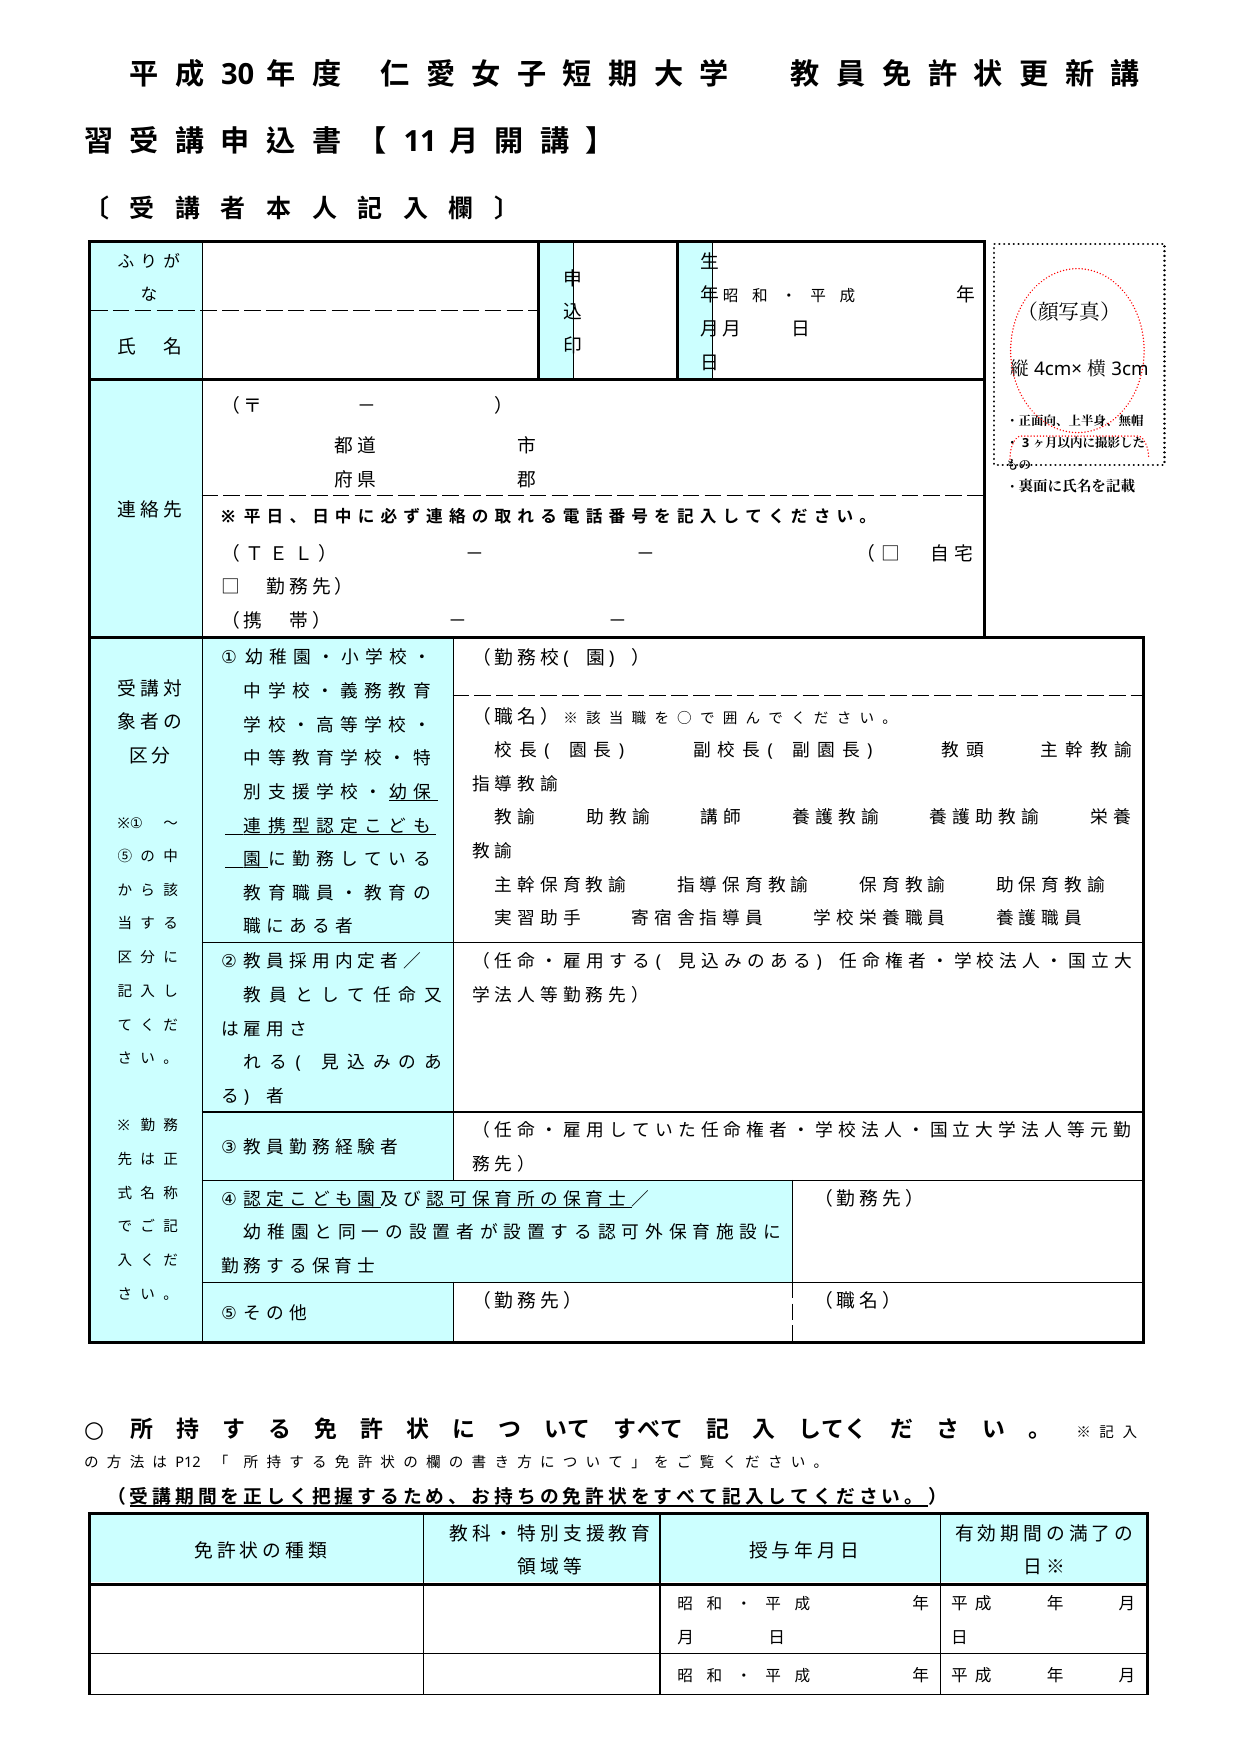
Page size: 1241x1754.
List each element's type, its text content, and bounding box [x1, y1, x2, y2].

table_cell ④認定こども園及び認可保育所の保育士／ 幼稚園と同一の設置者が設置する認可外保育施設に勤務する保育士 [203, 1181, 792, 1282]
table_cell （勤務先） [793, 1181, 1142, 1282]
table_cell （勤務校(園)） [454, 639, 1142, 695]
table_cell 平成 年 月 日 [941, 1586, 1146, 1653]
table_cell [91, 1654, 423, 1694]
text （受講期間を正しく把握するため、お持ちの免許状をすべて記入してください。） [84, 1478, 1145, 1512]
table_cell ①幼稚園・小学校・中学校・義務教育学校・高等学校・中等教育学校・特別支援学校・幼保連携型認定こども園に勤務している教育職員・教育の職にある者 [203, 639, 453, 942]
table_cell 氏 名 [91, 310, 202, 378]
table_cell [91, 1586, 423, 1653]
table_cell ⑤その他 [203, 1283, 453, 1341]
table_header 免許状の種類 [91, 1515, 423, 1582]
table_header 生年月日 [679, 243, 712, 378]
text 〔受講者本人記入欄〕 [84, 173, 1156, 240]
table_cell [986, 378, 1144, 636]
table_cell 昭和・平成 年 月 日 [661, 1654, 940, 1694]
table_cell 昭和・平成 年 月 日 [661, 1586, 940, 1653]
table_header 教科・特別支援教育領域等 [424, 1515, 659, 1582]
table_header [986, 240, 1147, 378]
table_header [203, 243, 537, 310]
table_cell [424, 1654, 659, 1694]
table_cell ※平日、日中に必ず連絡の取れる電話番号を記入してください。 （ＴＥＬ） － － （□ 自宅 □ 勤務先） （携 帯） － － [203, 495, 983, 636]
table_cell （任命・雇用していた任命権者・学校法人・国立大学法人等元勤務先） [454, 1113, 1142, 1180]
table_cell ②教員採用内定者／ 教員として任命又は雇用さ れる(見込みのある)者 [203, 943, 453, 1111]
table_header [574, 243, 676, 378]
table_cell （勤務先） [454, 1283, 793, 1341]
table_cell 受講対象者の区分 ※①～⑤の中から該当する区分に記入してください。 ※勤務先は正式名称でご記入ください。 [91, 639, 202, 1341]
table_cell [203, 310, 537, 378]
table_cell （〒 － ） 都道 市 府県 郡 [203, 381, 983, 495]
table_cell （職名） [793, 1283, 1142, 1341]
table_cell 連絡先 [91, 381, 202, 636]
table_cell ③教員勤務経験者 [203, 1113, 453, 1180]
table_cell （職名）※該当職を○で囲んでください。 校長(園長) 副校長(副園長) 教頭 主幹教諭 指導教諭 教諭 助教諭 講師 養護教諭 養護助教諭 栄養教諭 主幹保育教諭 指導保育教諭 保育教諭 助保育教諭 実習助手 寄宿舎指導員 学校栄養職員 養護職員 [454, 695, 1142, 942]
table_cell （任命・雇用する(見込みのある)任命権者・学校法人・国立大学法人等勤務先） [454, 943, 1142, 1111]
text ○ 所持する免許状についてすべて記入してください。※記入の方法はP12｢所持する免許状の欄の書き方について｣をご覧ください。 [84, 1411, 1145, 1478]
table_header 有効期間の満了の日※ [941, 1515, 1146, 1582]
table_header 昭和・平成 年 月 日 [713, 243, 983, 378]
table_header 申込印 [540, 243, 573, 378]
text 平成30年度 仁愛女子短期大学 教員免許状更新講習受講申込書【11月開講】 [84, 38, 1156, 173]
table_cell 平成 年 月 日 [941, 1654, 1146, 1694]
table_header ふりがな [91, 243, 202, 310]
table_cell [424, 1586, 659, 1653]
table_header 授与年月日 [661, 1515, 940, 1582]
